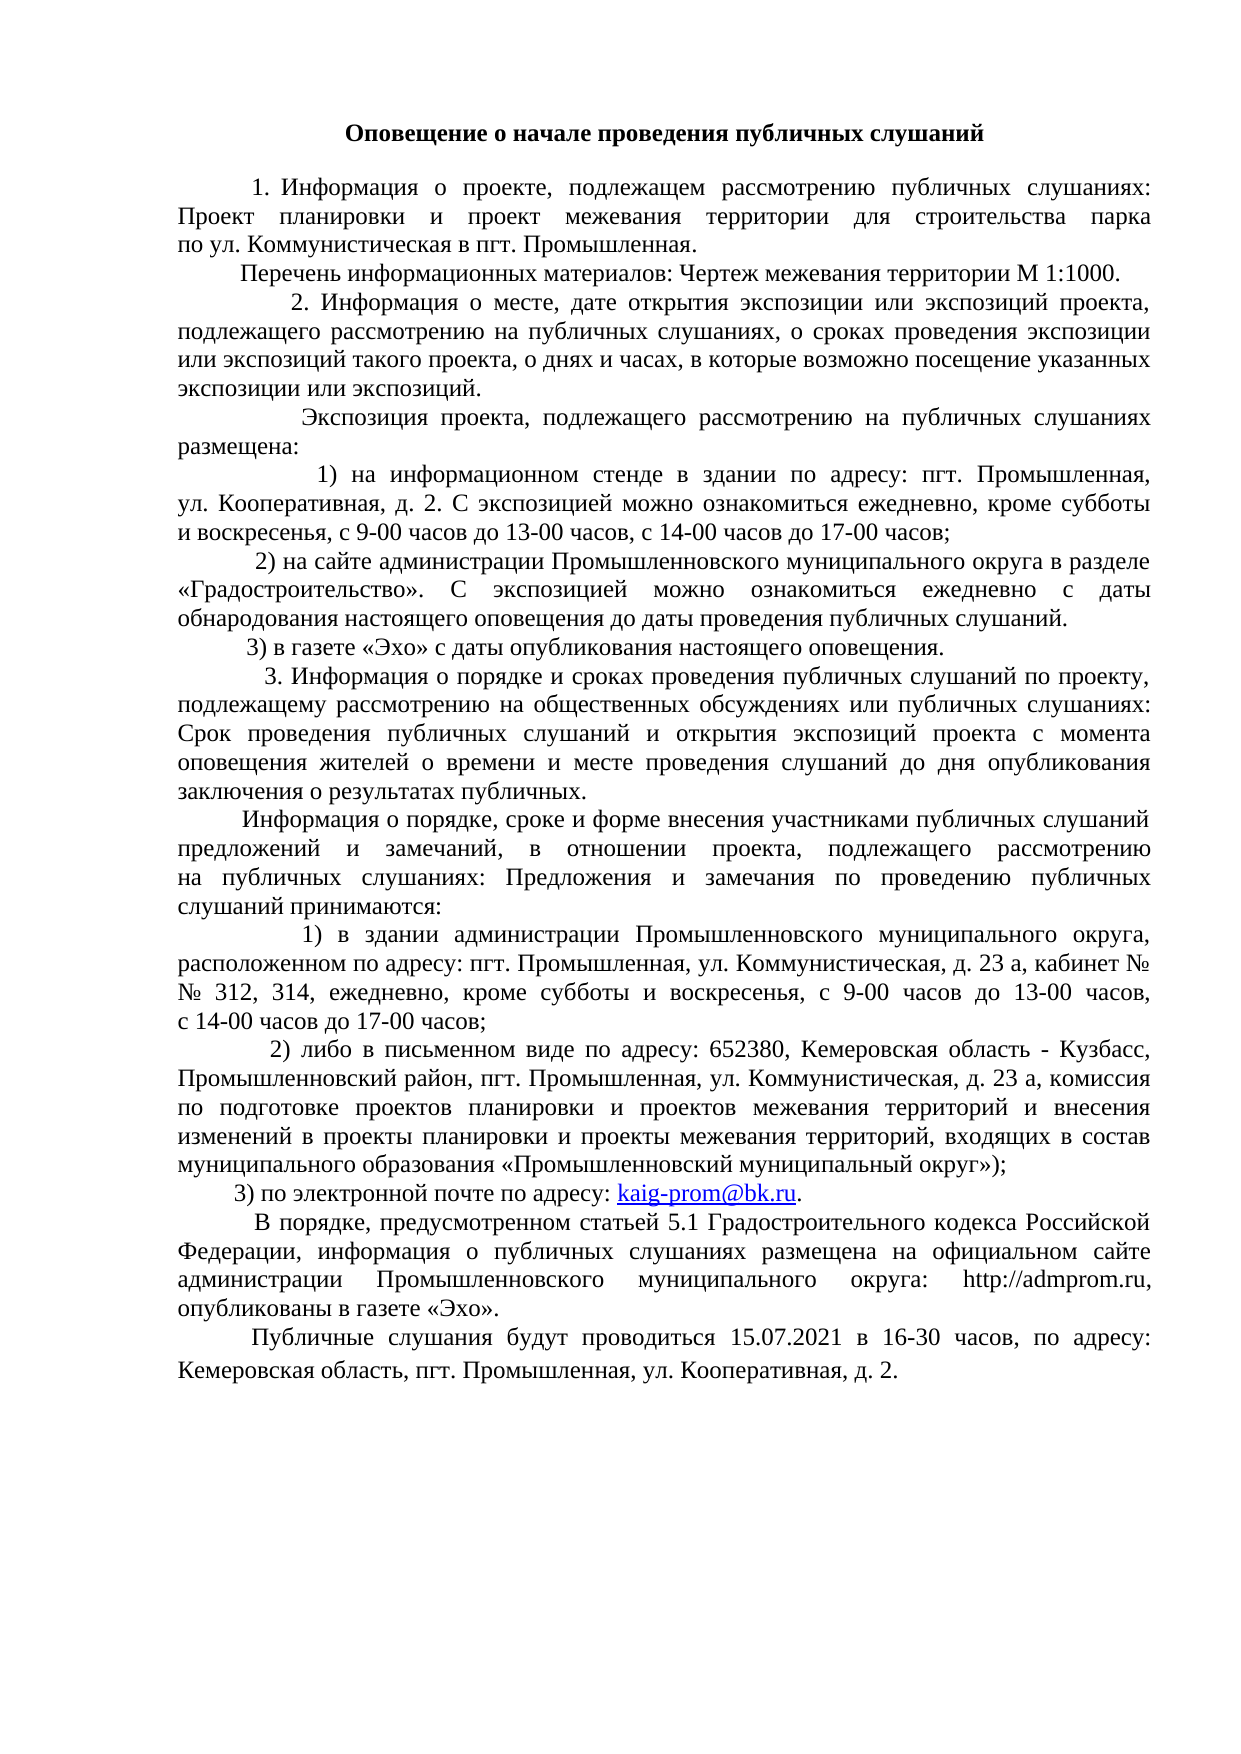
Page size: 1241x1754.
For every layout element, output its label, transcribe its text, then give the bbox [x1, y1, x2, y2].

text 3) по электронной почте по адресу: kaig-prom@bk.ru. [177, 1178, 1152, 1207]
text 2. Информация о месте, дате открытия экспозиции или экспозиций проекта, подлежащего рассмотрению на публичных слушаниях, о сроках проведения экспозиции или экспозиций такого проекта, о днях и часах, в которые возможно посещение указанных экспозиции или экспозиций. [177, 287, 1152, 402]
text В порядке, предусмотренном статьей 5.1 Градостроительного кодекса Российской Федерации, информация о публичных слушаниях размещена на официальном сайте администрации Промышленновского муниципального округа: http://admprom.ru, опубликованы в газете «Эхо». [177, 1207, 1152, 1322]
text Экспозиция проекта, подлежащего рассмотрению на публичных слушаниях размещена: [177, 402, 1152, 459]
text 3. Информация о порядке и сроках проведения публичных слушаний по проекту, подлежащему рассмотрению на общественных обсуждениях или публичных слушаниях: Срок проведения публичных слушаний и открытия экспозиций проекта с момента оповещения жителей о времени и месте проведения слушаний до дня опубликования заключения о результатах публичных. [177, 661, 1152, 804]
text 1) на информационном стенде в здании по адресу: пгт. Промышленная, ул. Кооперативная, д. 2. С экспозицией можно ознакомиться ежедневно, кроме субботы и воскресенья, с 9-00 часов до 13-00 часов, с 14-00 часов до 17-00 часов; [177, 459, 1152, 546]
text 2) либо в письменном виде по адресу: 652380, Кемеровская область - Кузбасс, Промышленновский район, пгт. Промышленная, ул. Коммунистическая, д. 23 а, комиссия по подготовке проектов планировки и проектов межевания территорий и внесения изменений в проекты планировки и проекты межевания территорий, входящих в состав муниципального образования «Промышленновский муниципальный округ»); [177, 1034, 1152, 1178]
text 3) в газете «Эхо» с даты опубликования настоящего оповещения. [177, 632, 1152, 661]
list Информация о проекте, подлежащем рассмотрению публичных слушаниях: Проект планировки и проект межевания территории для строительства парка по ул. Коммунистическая в пгт. Промышленная. [177, 172, 1152, 258]
text 1) в здании администрации Промышленновского муниципального округа, расположенном по адресу: пгт. Промышленная, ул. Коммунистическая, д. 23 а, кабинет №№ 312, 314, ежедневно, кроме субботы и воскресенья, с 9-00 часов до 13-00 часов, с 14-00 часов до 17-00 часов; [177, 919, 1152, 1034]
text 2) на сайте администрации Промышленновского муниципального округа в разделе «Градостроительство». С экспозицией можно ознакомиться ежедневно с даты обнародования настоящего оповещения до даты проведения публичных слушаний. [177, 546, 1152, 632]
text Информация о порядке, сроке и форме внесения участниками публичных слушаний предложений и замечаний, в отношении проекта, подлежащего рассмотрению на публичных слушаниях: Предложения и замечания по проведению публичных слушаний принимаются: [177, 804, 1152, 919]
text Перечень информационных материалов: Чертеж межевания территории М 1:1000. [177, 258, 1152, 287]
text Публичные слушания будут проводиться 15.07.2021 в 16-30 часов, по адресу: Кемеровская область, пгт. Промышленная, ул. Кооперативная, д. 2. [177, 1322, 1152, 1384]
text Оповещение о начале проведения публичных слушаний [177, 118, 1152, 147]
